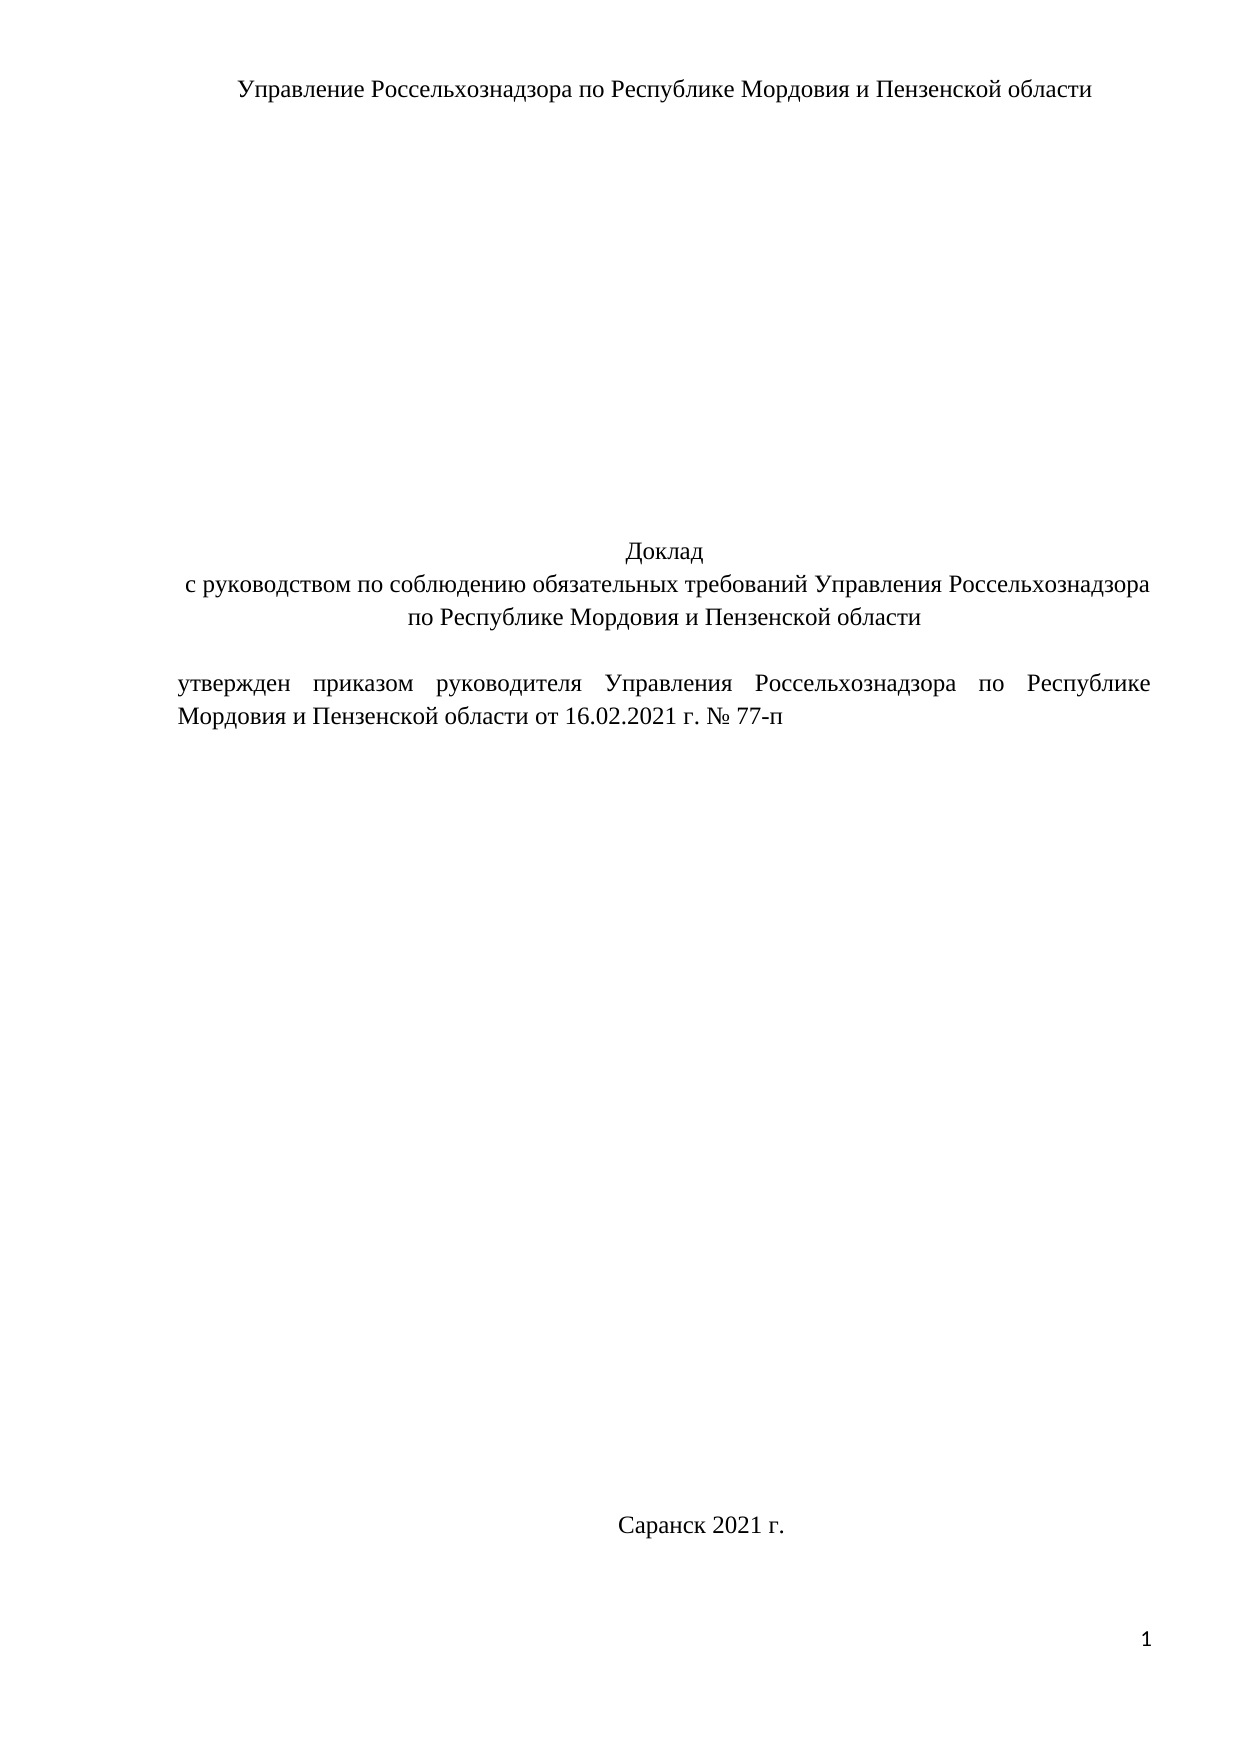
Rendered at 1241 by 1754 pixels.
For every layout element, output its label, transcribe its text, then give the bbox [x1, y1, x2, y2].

text Саранск 2021 г. [177, 1510, 1152, 1539]
text Управление Россельхознадзора по Республике Мордовия и Пензенской области [177, 74, 1152, 103]
text утвержден приказом руководителя Управления Россельхознадзора по Республике Мордовия и Пензенской области от 16.02.2021 г. № 77-п [177, 668, 1152, 730]
text с руководством по соблюдению обязательных требований Управления Россельхознадзора по Республике Мордовия и Пензенской области [177, 569, 1152, 631]
text Доклад [177, 536, 1152, 565]
